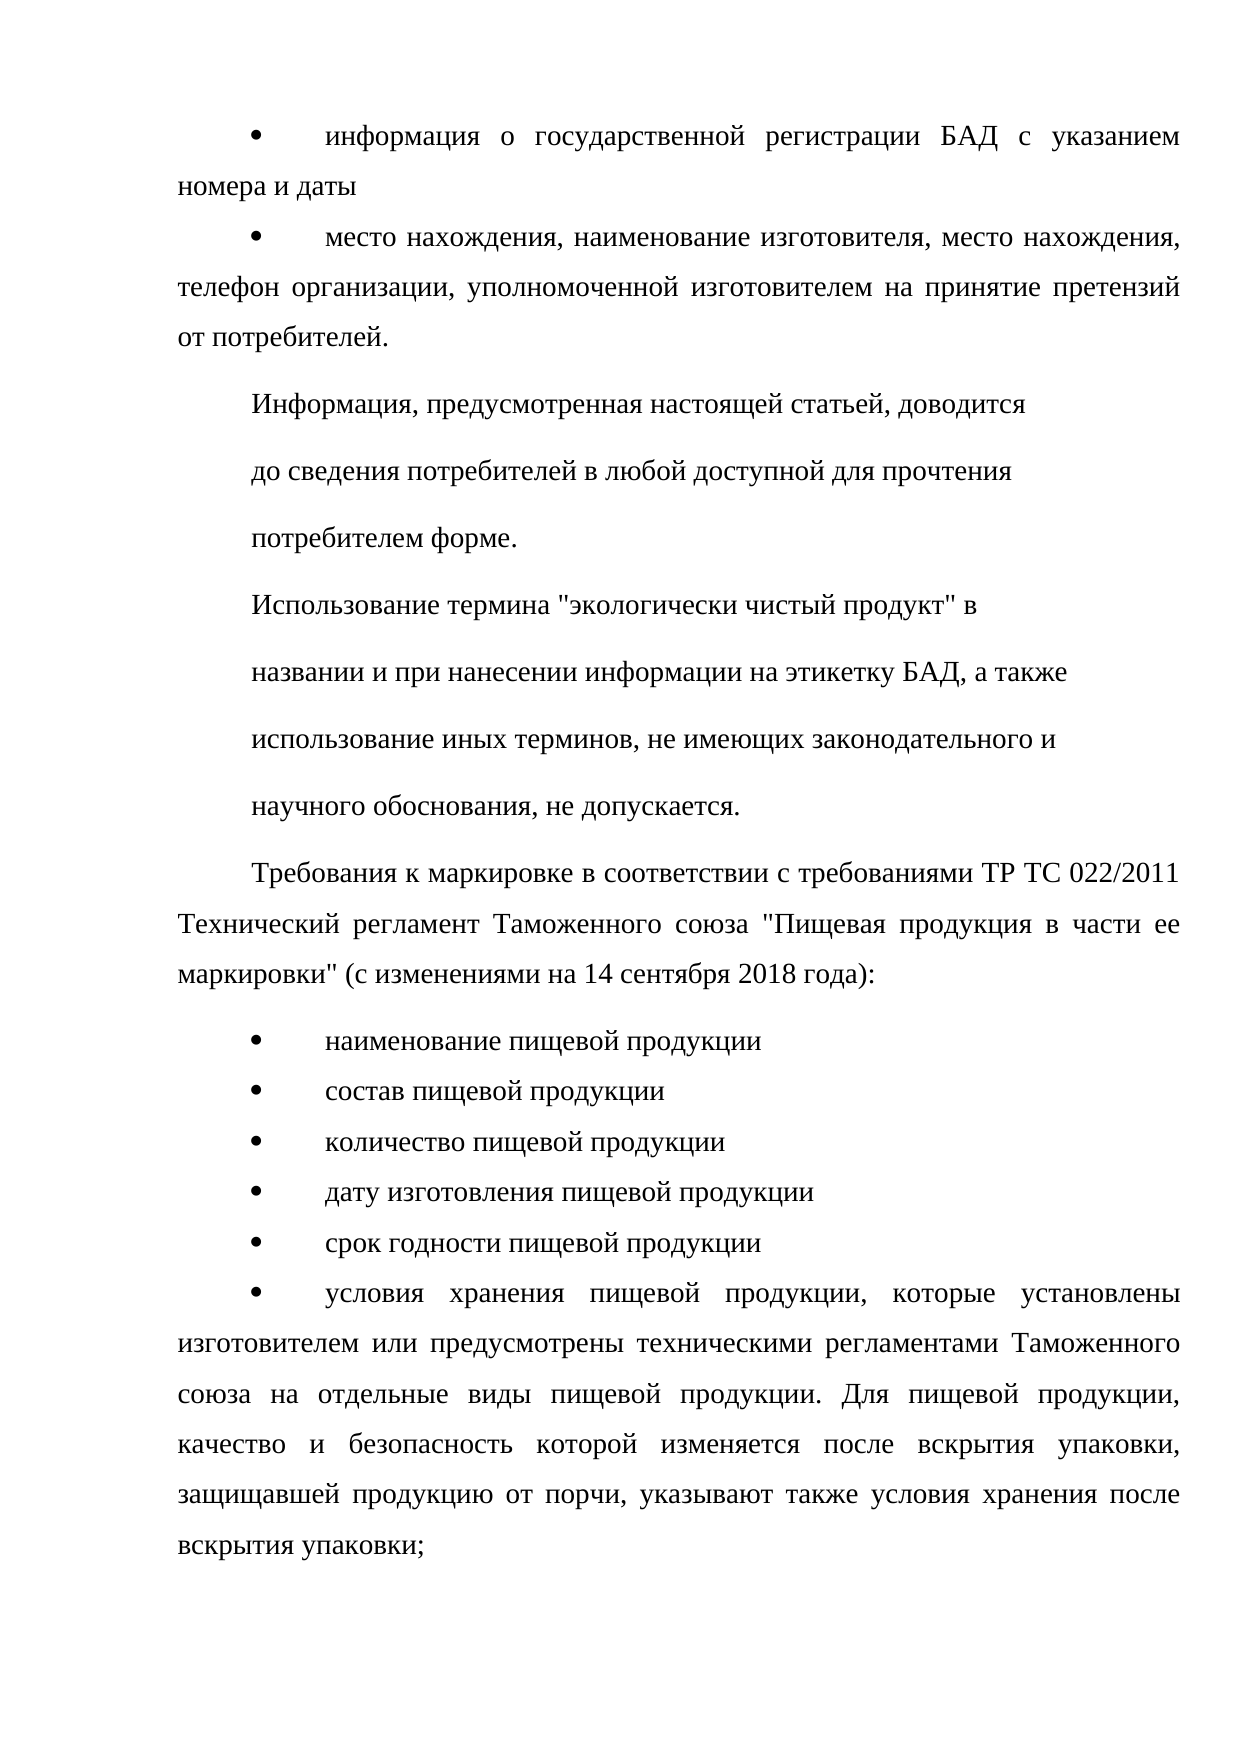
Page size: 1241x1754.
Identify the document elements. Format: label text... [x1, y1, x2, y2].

list информация о государственной регистрации БАД с указанием номера и даты [177, 118, 1181, 202]
list дату изготовления пищевой продукции [177, 1174, 1181, 1208]
text Требования к маркировке в соответствии с требованиями ТР ТС 022/2011 Технический регламент Таможенного союза "Пищевая продукция в части ее маркировки" (с изменениями на 14 сентября 2018 года): [177, 855, 1181, 989]
text Использование термина "экологически чистый продукт" в [177, 587, 1181, 621]
text названии и при нанесении информации на этикетку БАД, а также [177, 654, 1181, 688]
text Информация, предусмотренная настоящей статьей, доводится [177, 387, 1181, 420]
list состав пищевой продукции [177, 1073, 1181, 1107]
list наименование пищевой продукции [177, 1023, 1181, 1057]
list срок годности пищевой продукции [177, 1225, 1181, 1258]
text использование иных терминов, не имеющих законодательного и [177, 721, 1181, 755]
list количество пищевой продукции [177, 1124, 1181, 1157]
list место нахождения, наименование изготовителя, место нахождения, телефон организации, уполномоченной изготовителем на принятие претензий от потребителей. [177, 219, 1181, 353]
list условия хранения пищевой продукции, которые установлены изготовителем или предусмотрены техническими регламентами Таможенного союза на отдельные виды пищевой продукции. Для пищевой продукции, качество и безопасность которой изменяется после вскрытия упаковки, защищавшей продукцию от порчи, указывают также условия хранения после вскрытия упаковки; [177, 1275, 1181, 1560]
text научного обоснования, не допускается. [177, 788, 1181, 822]
text до сведения потребителей в любой доступной для прочтения [177, 453, 1181, 487]
text потребителем форме. [177, 521, 1181, 554]
